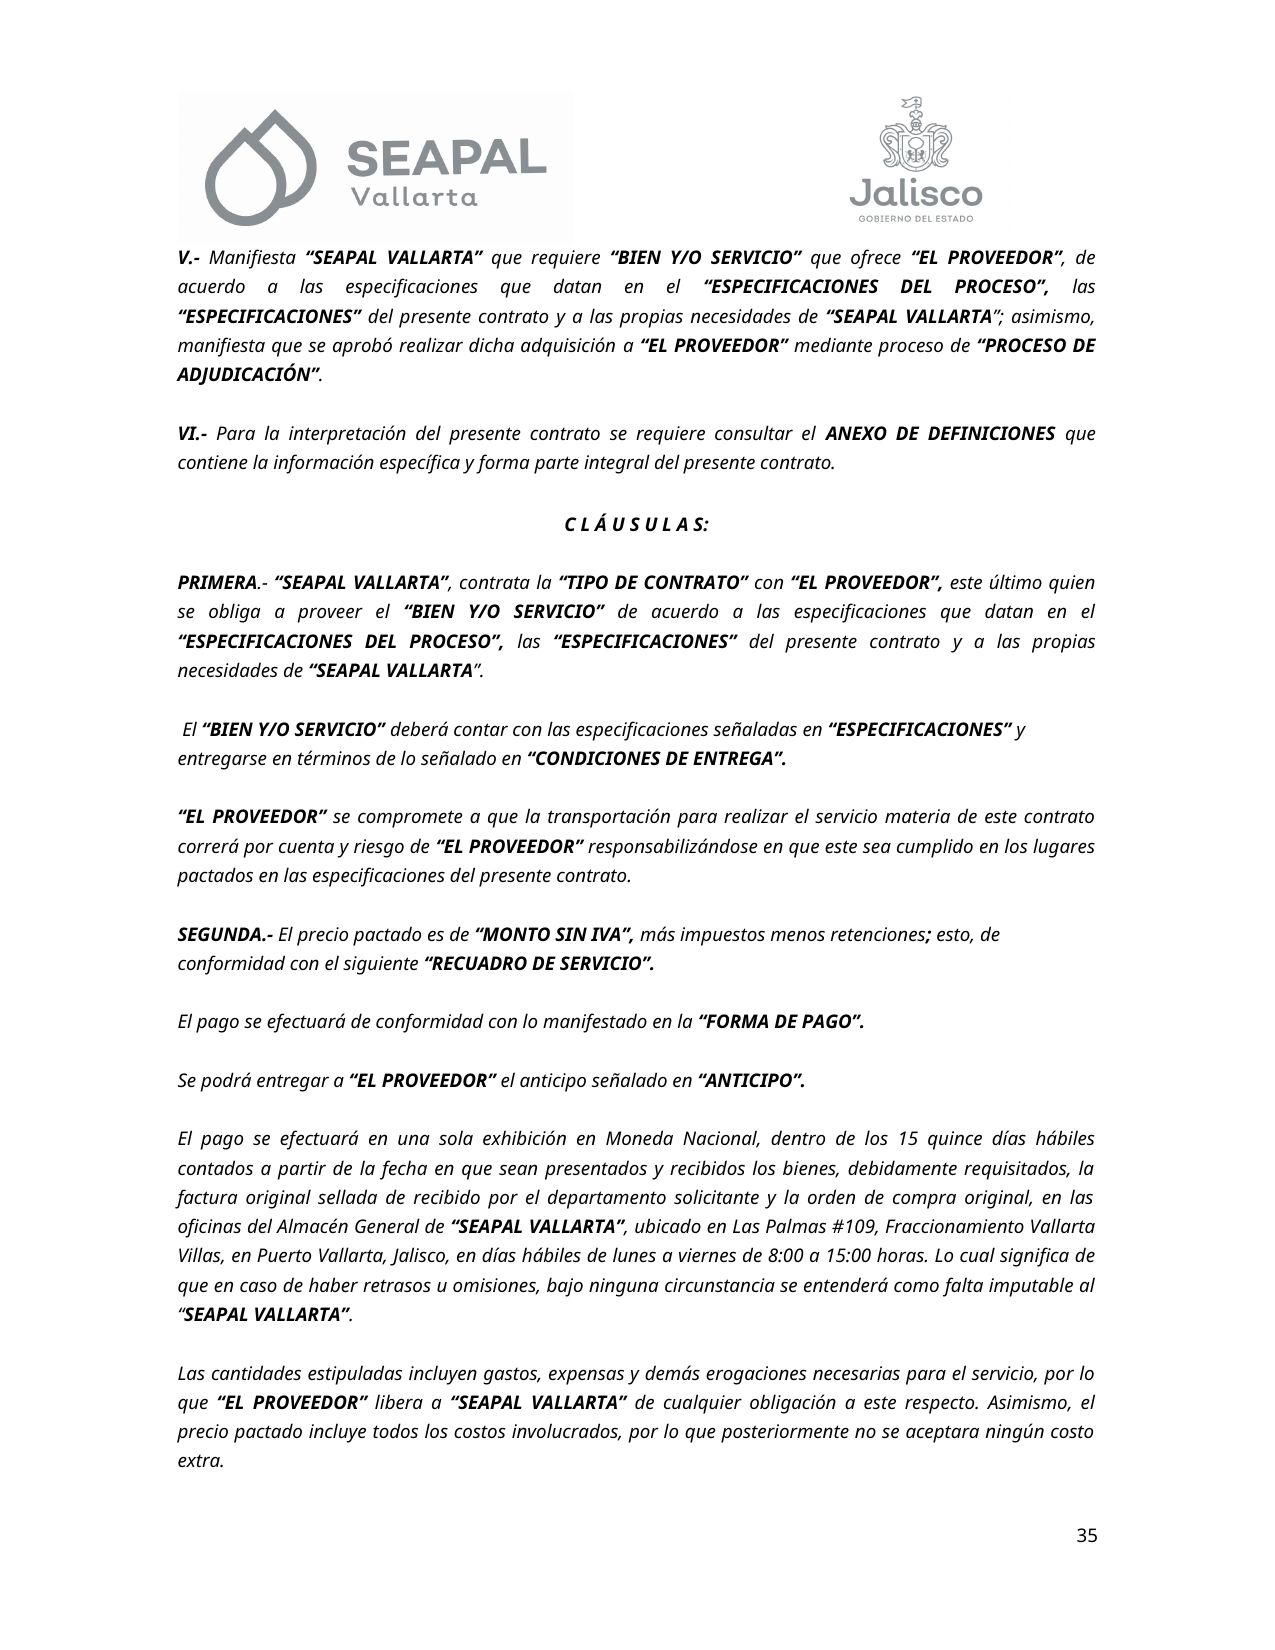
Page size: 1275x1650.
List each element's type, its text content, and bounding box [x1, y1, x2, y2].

text VI.- Para la interpretación del presente contrato se requiere consultar el ANEXO DE DEFINICIONES que contiene la información específica y forma parte integral del presente contrato. [177, 420, 1098, 475]
picture [817, 73, 1015, 245]
text C L Á U S U L A S: [177, 511, 1098, 537]
text V.- Manifiesta “SEAPAL VALLARTA” que requiere “BIEN Y/O SERVICIO” que ofrece “EL PROVEEDOR”, de acuerdo a las especificaciones que datan en el “ESPECIFICACIONES DEL PROCESO”, las “ESPECIFICACIONES” del presente contrato y a las propias necesidades de “SEAPAL VALLARTA”; asimismo, manifiesta que se aprobó realizar dicha adquisición a “EL PROVEEDOR” mediante proceso de “PROCESO DE ADJUDICACIÓN”. [177, 244, 1098, 387]
text SEGUNDA.- El precio pactado es de “MONTO SIN IVA”, más impuestos menos retenciones; esto, de conformidad con el siguiente “RECUADRO DE SERVICIO”. [177, 921, 1098, 976]
picture [177, 91, 574, 245]
text El pago se efectuará de conformidad con lo manifestado en la “FORMA DE PAGO”. [177, 1009, 1098, 1034]
text “EL PROVEEDOR” se compromete a que la transportación para realizar el servicio materia de este contrato correrá por cuenta y riesgo de “EL PROVEEDOR” responsabilizándose en que este sea cumplido en los lugares pactados en las especificaciones del presente contrato. [177, 804, 1098, 888]
text El pago se efectuará en una sola exhibición en Moneda Nacional, dentro de los 15 quince días hábiles contados a partir de la fecha en que sean presentados y recibidos los bienes, debidamente requisitados, la factura original sellada de recibido por el departamento solicitante y la orden de compra original, en las oficinas del Almacén General de “SEAPAL VALLARTA”, ubicado en Las Palmas #109, Fraccionamiento Vallarta Villas, en Puerto Vallarta, Jalisco, en días hábiles de lunes a viernes de 8:00 a 15:00 horas. Lo cual significa de que en caso de haber retrasos u omisiones, bajo ninguna circunstancia se entenderá como falta imputable al “SEAPAL VALLARTA”. [177, 1126, 1098, 1327]
text Las cantidades estipuladas incluyen gastos, expensas y demás erogaciones necesarias para el servicio, por lo que “EL PROVEEDOR” libera a “SEAPAL VALLARTA” de cualquier obligación a este respecto. Asimismo, el precio pactado incluye todos los costos involucrados, por lo que posteriormente no se aceptara ningún costo extra. [177, 1360, 1098, 1473]
text El “BIEN Y/O SERVICIO” deberá contar con las especificaciones señaladas en “ESPECIFICACIONES” y entregarse en términos de lo señalado en “CONDICIONES DE ENTREGA”. [177, 716, 1098, 771]
text PRIMERA.- “SEAPAL VALLARTA”, contrata la “TIPO DE CONTRATO” con “EL PROVEEDOR”, este último quien se obliga a proveer el “BIEN Y/O SERVICIO” de acuerdo a las especificaciones que datan en el “ESPECIFICACIONES DEL PROCESO”, las “ESPECIFICACIONES” del presente contrato y a las propias necesidades de “SEAPAL VALLARTA”. [177, 569, 1098, 683]
text Se podrá entregar a “EL PROVEEDOR” el anticipo señalado en “ANTICIPO”. [177, 1067, 1098, 1093]
